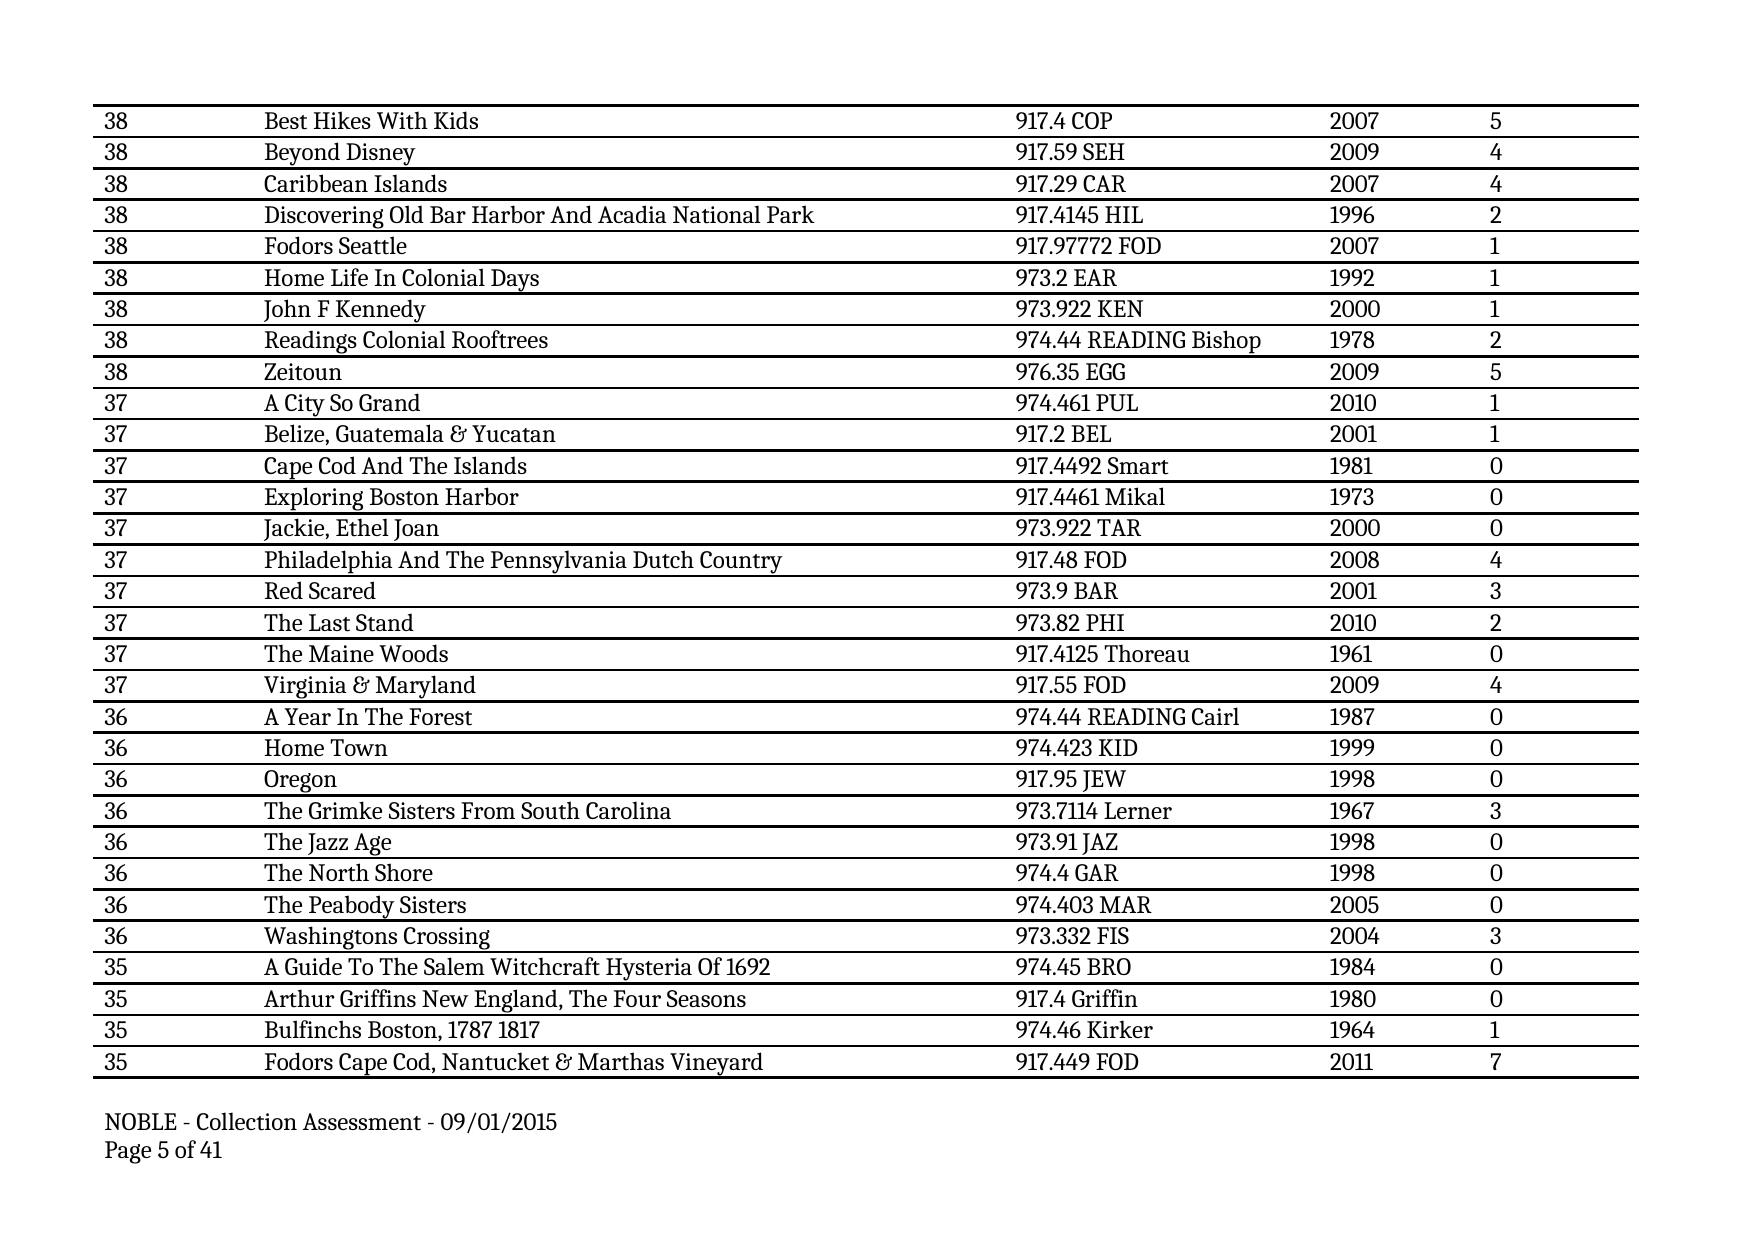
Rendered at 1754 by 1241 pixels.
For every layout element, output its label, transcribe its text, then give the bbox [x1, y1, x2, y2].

table_cell 1992 [1319, 264, 1478, 292]
table_cell 1987 [1319, 703, 1478, 731]
table_cell 2005 [1319, 891, 1478, 919]
table_cell 917.449 FOD [999, 1047, 1319, 1076]
table_cell 917.4461 Mikal [999, 483, 1319, 512]
table_cell 38 [93, 107, 253, 136]
table_cell 2010 [1319, 608, 1478, 637]
table_cell 38 [93, 201, 253, 229]
table_cell The North Shore [253, 859, 999, 888]
table_cell A Year In The Forest [253, 703, 999, 731]
table_cell 917.55 FOD [999, 671, 1319, 700]
table_cell 1996 [1319, 201, 1478, 229]
table_cell Arthur Griffins New England, The Four Seasons [253, 985, 999, 1013]
table_cell 2001 [1319, 420, 1478, 449]
table_cell 973.7114 Lerner [999, 797, 1319, 825]
table_cell The Peabody Sisters [253, 891, 999, 919]
table_cell 38 [93, 326, 253, 355]
table_cell 973.91 JAZ [999, 828, 1319, 857]
table_cell 974.423 KID [999, 734, 1319, 763]
table_cell 38 [93, 358, 253, 386]
table_cell 4 [1479, 546, 1638, 574]
table_cell 37 [93, 608, 253, 637]
table_cell 36 [93, 859, 253, 888]
table_cell 2 [1479, 201, 1638, 229]
table_cell 0 [1479, 765, 1638, 794]
table_cell Zeitoun [253, 358, 999, 386]
table_cell 36 [93, 703, 253, 731]
table_cell 917.4 Griffin [999, 985, 1319, 1013]
table_cell The Grimke Sisters From South Carolina [253, 797, 999, 825]
table_cell 974.46 Kirker [999, 1016, 1319, 1045]
table_cell 0 [1479, 891, 1638, 919]
table_cell The Maine Woods [253, 640, 999, 668]
table_cell 2009 [1319, 671, 1478, 700]
table_cell 974.44 READING Cairl [999, 703, 1319, 731]
table_cell 1964 [1319, 1016, 1478, 1045]
table_cell 38 [93, 170, 253, 198]
table_cell 38 [93, 232, 253, 261]
table_cell 917.29 CAR [999, 170, 1319, 198]
table_cell Exploring Boston Harbor [253, 483, 999, 512]
table_cell 37 [93, 671, 253, 700]
table_cell 3 [1479, 577, 1638, 606]
table_cell 37 [93, 452, 253, 480]
table_cell 2007 [1319, 170, 1478, 198]
table_cell 0 [1479, 703, 1638, 731]
table_cell Philadelphia And The Pennsylvania Dutch Country [253, 546, 999, 574]
table_cell 2009 [1319, 358, 1478, 386]
table_cell 1 [1479, 389, 1638, 418]
table_cell Cape Cod And The Islands [253, 452, 999, 480]
table_cell 973.9 BAR [999, 577, 1319, 606]
table_cell 0 [1479, 859, 1638, 888]
table_cell 973.332 FIS [999, 922, 1319, 951]
table_cell 2011 [1319, 1047, 1478, 1076]
table_cell Readings Colonial Rooftrees [253, 326, 999, 355]
table_cell 36 [93, 734, 253, 763]
table_cell 973.922 KEN [999, 295, 1319, 324]
table_cell 0 [1479, 985, 1638, 1013]
table_cell 2008 [1319, 546, 1478, 574]
table_cell 36 [93, 765, 253, 794]
table_cell Belize, Guatemala & Yucatan [253, 420, 999, 449]
table_cell 37 [93, 546, 253, 574]
table_cell 974.45 BRO [999, 953, 1319, 982]
table_cell Discovering Old Bar Harbor And Acadia National Park [253, 201, 999, 229]
table_cell 976.35 EGG [999, 358, 1319, 386]
table_cell 973.82 PHI [999, 608, 1319, 637]
table_cell Home Life In Colonial Days [253, 264, 999, 292]
table_cell 38 [93, 264, 253, 292]
table_cell 1961 [1319, 640, 1478, 668]
table_cell 2001 [1319, 577, 1478, 606]
table_cell A Guide To The Salem Witchcraft Hysteria Of 1692 [253, 953, 999, 982]
table_cell 917.2 BEL [999, 420, 1319, 449]
table_cell 0 [1479, 734, 1638, 763]
table_cell 4 [1479, 138, 1638, 167]
table_cell 1 [1479, 264, 1638, 292]
table_cell 1998 [1319, 765, 1478, 794]
table_cell 2007 [1319, 232, 1478, 261]
table_cell 37 [93, 483, 253, 512]
table_cell 1978 [1319, 326, 1478, 355]
table_cell 917.48 FOD [999, 546, 1319, 574]
table_cell Virginia & Maryland [253, 671, 999, 700]
table_cell 2000 [1319, 515, 1478, 543]
table_cell 36 [93, 828, 253, 857]
table_cell Red Scared [253, 577, 999, 606]
table_cell 35 [93, 1016, 253, 1045]
table_cell 38 [93, 295, 253, 324]
table_cell 4 [1479, 170, 1638, 198]
table_cell 1998 [1319, 859, 1478, 888]
table_cell 917.4 COP [999, 107, 1319, 136]
table_cell 1998 [1319, 828, 1478, 857]
table_cell 3 [1479, 922, 1638, 951]
table_cell 1999 [1319, 734, 1478, 763]
table_cell 974.461 PUL [999, 389, 1319, 418]
table_cell 1981 [1319, 452, 1478, 480]
table_cell 35 [93, 1047, 253, 1076]
table_cell The Last Stand [253, 608, 999, 637]
table_cell 0 [1479, 515, 1638, 543]
table_cell Jackie, Ethel Joan [253, 515, 999, 543]
table_cell 1973 [1319, 483, 1478, 512]
table_cell 2000 [1319, 295, 1478, 324]
table_cell 5 [1479, 358, 1638, 386]
table_cell 3 [1479, 797, 1638, 825]
table_cell 4 [1479, 671, 1638, 700]
table_cell 5 [1479, 107, 1638, 136]
table_cell 973.922 TAR [999, 515, 1319, 543]
table_cell 2004 [1319, 922, 1478, 951]
table_cell 1 [1479, 1016, 1638, 1045]
table_cell 36 [93, 797, 253, 825]
table_cell Fodors Cape Cod, Nantucket & Marthas Vineyard [253, 1047, 999, 1076]
table_cell Home Town [253, 734, 999, 763]
table_cell 37 [93, 640, 253, 668]
table_cell 917.59 SEH [999, 138, 1319, 167]
table_cell 2007 [1319, 107, 1478, 136]
table_cell 38 [93, 138, 253, 167]
table_cell 36 [93, 891, 253, 919]
table_cell 0 [1479, 640, 1638, 668]
table_cell 917.4492 Smart [999, 452, 1319, 480]
table_cell 974.44 READING Bishop [999, 326, 1319, 355]
table_cell 35 [93, 985, 253, 1013]
table_cell The Jazz Age [253, 828, 999, 857]
table_cell 0 [1479, 452, 1638, 480]
table_cell 974.4 GAR [999, 859, 1319, 888]
table_cell 35 [93, 953, 253, 982]
table_cell 0 [1479, 828, 1638, 857]
table_cell 37 [93, 577, 253, 606]
table_cell 36 [93, 922, 253, 951]
table_cell 917.97772 FOD [999, 232, 1319, 261]
table_cell A City So Grand [253, 389, 999, 418]
table_cell 37 [93, 389, 253, 418]
table_cell 973.2 EAR [999, 264, 1319, 292]
table_cell 917.95 JEW [999, 765, 1319, 794]
table_cell Bulfinchs Boston, 1787 1817 [253, 1016, 999, 1045]
table_cell 1980 [1319, 985, 1478, 1013]
table_cell John F Kennedy [253, 295, 999, 324]
table_cell 2010 [1319, 389, 1478, 418]
table_cell Oregon [253, 765, 999, 794]
table_cell 0 [1479, 483, 1638, 512]
table_cell Caribbean Islands [253, 170, 999, 198]
table_cell Fodors Seattle [253, 232, 999, 261]
table_cell 917.4125 Thoreau [999, 640, 1319, 668]
table_cell 1 [1479, 420, 1638, 449]
table_cell 7 [1479, 1047, 1638, 1076]
table_cell Beyond Disney [253, 138, 999, 167]
table_cell Best Hikes With Kids [253, 107, 999, 136]
table_cell 917.4145 HIL [999, 201, 1319, 229]
table_cell 1 [1479, 295, 1638, 324]
table_cell 1 [1479, 232, 1638, 261]
table_cell 1967 [1319, 797, 1478, 825]
table_cell 0 [1479, 953, 1638, 982]
table_cell Washingtons Crossing [253, 922, 999, 951]
table_cell 2009 [1319, 138, 1478, 167]
table_cell 1984 [1319, 953, 1478, 982]
table_cell 974.403 MAR [999, 891, 1319, 919]
table_cell 2 [1479, 608, 1638, 637]
table_cell 37 [93, 420, 253, 449]
table_cell 2 [1479, 326, 1638, 355]
table_cell 37 [93, 515, 253, 543]
